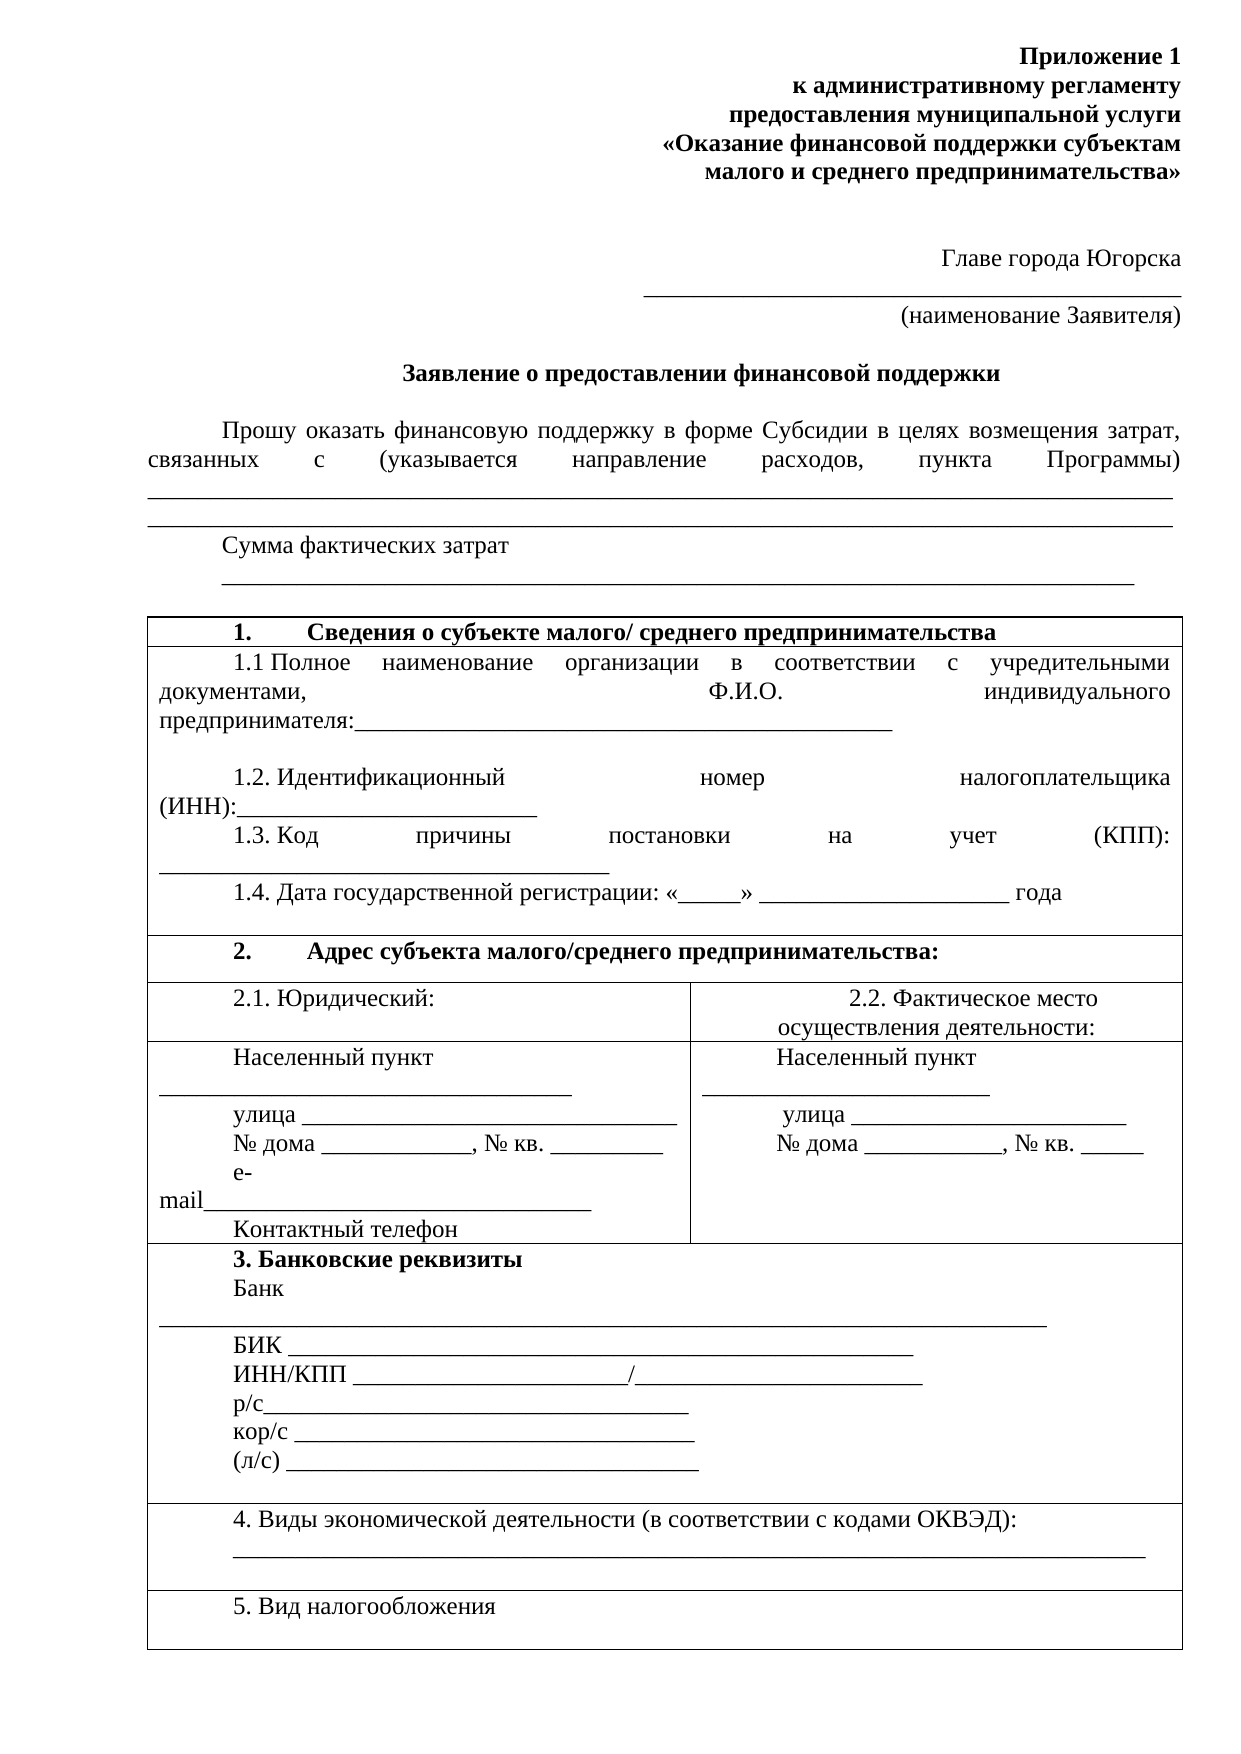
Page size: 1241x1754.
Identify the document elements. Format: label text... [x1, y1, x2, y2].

table_header Сведения о субъекте малого/ среднего предпринимательства [148, 618, 1182, 646]
text Прошу оказать финансовую поддержку в форме Субсидии в целях возмещения затрат, связанных с (указывается направление расходов, пункта Программы) ____________________________________________________________________________________________________________________________________________________________________ [148, 415, 1181, 530]
table_cell Адрес субъекта малого/среднего предпринимательства: [148, 936, 1182, 982]
text «Оказание финансовой поддержки субъектам [148, 128, 1181, 156]
table_cell 5. Вид налогообложения [148, 1591, 1182, 1648]
text Главе города Югорска [148, 243, 1181, 271]
table_cell Населенный пункт _______________________ улица ______________________ № дома ___________, № кв. _____ [691, 1042, 1182, 1243]
text Заявление о предоставлении финансовой поддержки [148, 358, 1181, 386]
text Приложение 1 [148, 41, 1181, 70]
table_cell Населенный пункт _________________________________ улица ______________________________ № дома ____________, № кв. _________ е-mail_______________________________ Контактный телефон [148, 1042, 690, 1243]
table_cell 1.1 Полное наименование организации в соответствии с учредительными документами, Ф.И.О. индивидуального предпринимателя:___________________________________________ 1.2. Идентификационный номер налогоплательщика (ИНН):________________________ 1.3. Код причины постановки на учет (КПП): ____________________________________ 1.4. Дата государственной регистрации: «_____» ____________________ года [148, 647, 1182, 935]
text малого и среднего предпринимательства» [148, 156, 1181, 185]
text предоставления муниципальной услуги [148, 99, 1181, 128]
text ___________________________________________ [516, 271, 1181, 300]
table_cell 4. Виды экономической деятельности (в соответствии с кодами ОКВЭД): _________________________________________________________________________ [148, 1504, 1182, 1590]
text _________________________________________________________________________ [148, 559, 1181, 588]
text Сумма фактических затрат [148, 530, 1181, 559]
table_cell 3. Банковские реквизиты Банк _______________________________________________________________________ БИК __________________________________________________ ИНН/КПП ______________________/_______________________ р/с__________________________________ кор/с ________________________________ (л/с) _________________________________ [148, 1244, 1182, 1503]
text к административному регламенту [148, 70, 1181, 99]
table_cell 2.1. Юридический: [148, 983, 690, 1041]
text (наименование Заявителя) [516, 300, 1181, 329]
table_cell 2.2. Фактическое место осуществления деятельности: [691, 983, 1182, 1041]
